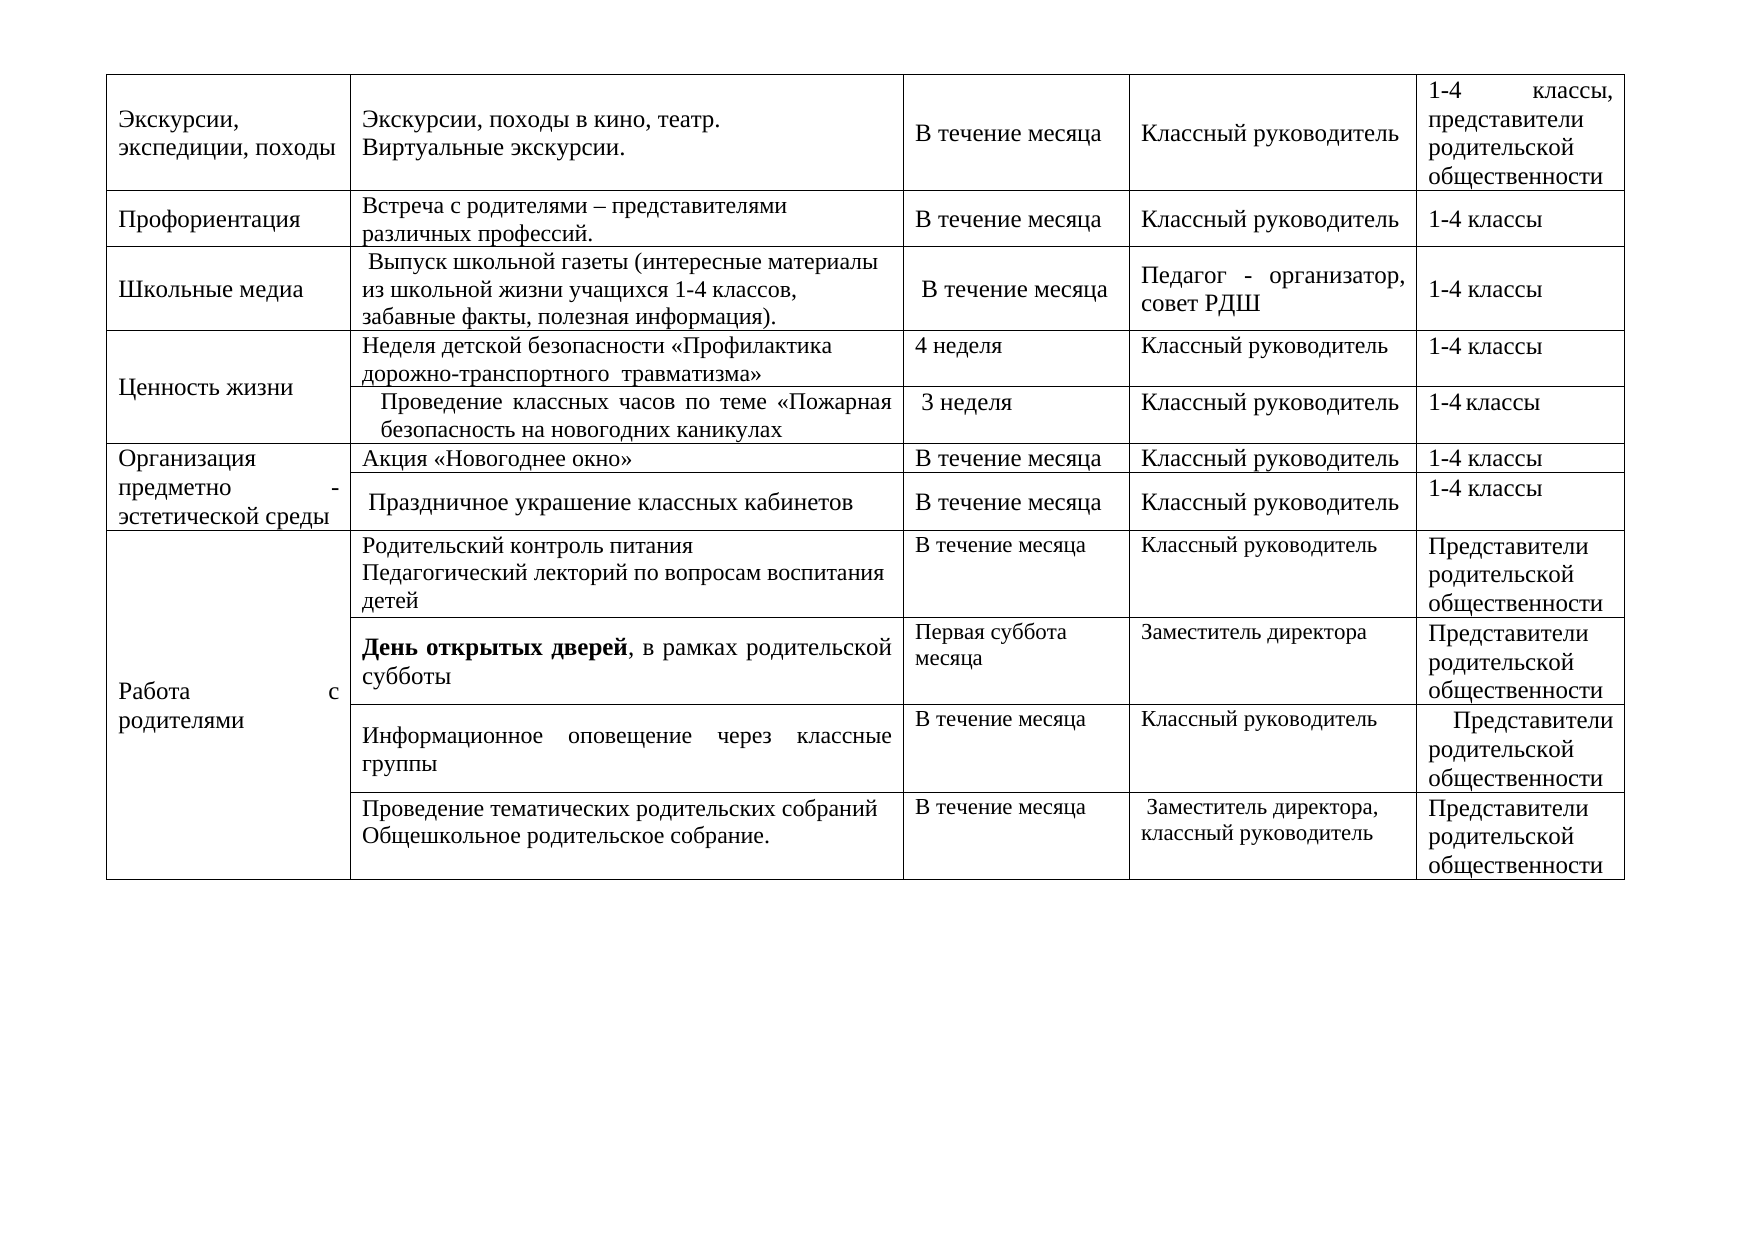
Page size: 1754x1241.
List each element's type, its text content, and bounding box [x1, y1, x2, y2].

table_cell В течение месяца [904, 444, 1129, 472]
table_cell Заместитель директора, классный руководитель [1130, 793, 1416, 879]
table_cell Проведение тематических родительских собраний Общешкольное родительское собрание. [351, 793, 903, 879]
table_cell В течение месяца [904, 531, 1129, 617]
table_cell Экскурсии, походы в кино, театр. Виртуальные экскурсии. [351, 75, 903, 190]
table_cell Классный руководитель [1130, 705, 1416, 792]
table_cell 3 неделя [904, 387, 1129, 442]
table_cell В течение месяца [904, 247, 1129, 330]
table_cell Представители родительской общественности [1417, 618, 1624, 704]
table_cell Педагог - организатор, совет РДШ [1130, 247, 1416, 330]
table_cell В течение месяца [904, 473, 1129, 530]
table_cell Заместитель директора [1130, 618, 1416, 704]
table_cell 1-4 классы [1417, 331, 1624, 386]
table_cell Неделя детской безопасности «Профилактика дорожно-транспортного травматизма» [351, 331, 903, 386]
table_cell 1-4 классы [1417, 473, 1624, 530]
table_cell Организация предметно - эстетической среды [107, 444, 350, 530]
table_cell День открытых дверей, в рамках родительской субботы [351, 618, 903, 704]
table_cell 1-4 классы, представители родительской общественности [1417, 75, 1624, 190]
table_cell классы [1417, 387, 1624, 442]
table_cell Акция «Новогоднее окно» [351, 444, 903, 472]
table_cell Ценность жизни [107, 331, 350, 442]
table_cell Экскурсии, экспедиции, походы [107, 75, 350, 190]
table_cell Проведение классных часов по теме «Пожарная безопасность на новогодних каникулах [351, 387, 903, 442]
table_cell Профориентация [107, 191, 350, 246]
table_cell Работа с родителями [107, 531, 350, 879]
table_cell Представители родительской общественности [1417, 531, 1624, 617]
table_cell Выпуск школьной газеты (интересные материалы из школьной жизни учащихся 1-4 классов, забавные факты, полезная информация). [351, 247, 903, 330]
table_cell Школьные медиа [107, 247, 350, 330]
table_cell Встреча с родителями – представителями различных профессий. [351, 191, 903, 246]
table_cell В течение месяца [904, 793, 1129, 879]
table_cell В течение месяца [904, 75, 1129, 190]
table_cell Классный руководитель [1130, 444, 1416, 472]
table_cell Классный руководитель [1130, 331, 1416, 386]
table_cell Праздничное украшение классных кабинетов [351, 473, 903, 530]
table_cell Первая суббота месяца [904, 618, 1129, 704]
table_cell 1-4 классы [1417, 191, 1624, 246]
table_cell Представители родительской общественности [1417, 705, 1624, 792]
table_cell Классный руководитель [1130, 75, 1416, 190]
table_cell Классный руководитель [1130, 473, 1416, 530]
table_cell В течение месяца [904, 191, 1129, 246]
table_cell 1-4 классы [1417, 247, 1624, 330]
table_cell Классный руководитель [1130, 387, 1416, 442]
table_cell В течение месяца [904, 705, 1129, 792]
table_cell Информационное оповещение через классные группы [351, 705, 903, 792]
table_cell 4 неделя [904, 331, 1129, 386]
table_cell Представители родительской общественности [1417, 793, 1624, 879]
table_cell Классный руководитель [1130, 531, 1416, 617]
table_cell 1-4 классы [1417, 444, 1624, 472]
table_cell Родительский контроль питания Педагогический лекторий по вопросам воспитания детей [351, 531, 903, 617]
table_cell Классный руководитель [1130, 191, 1416, 246]
